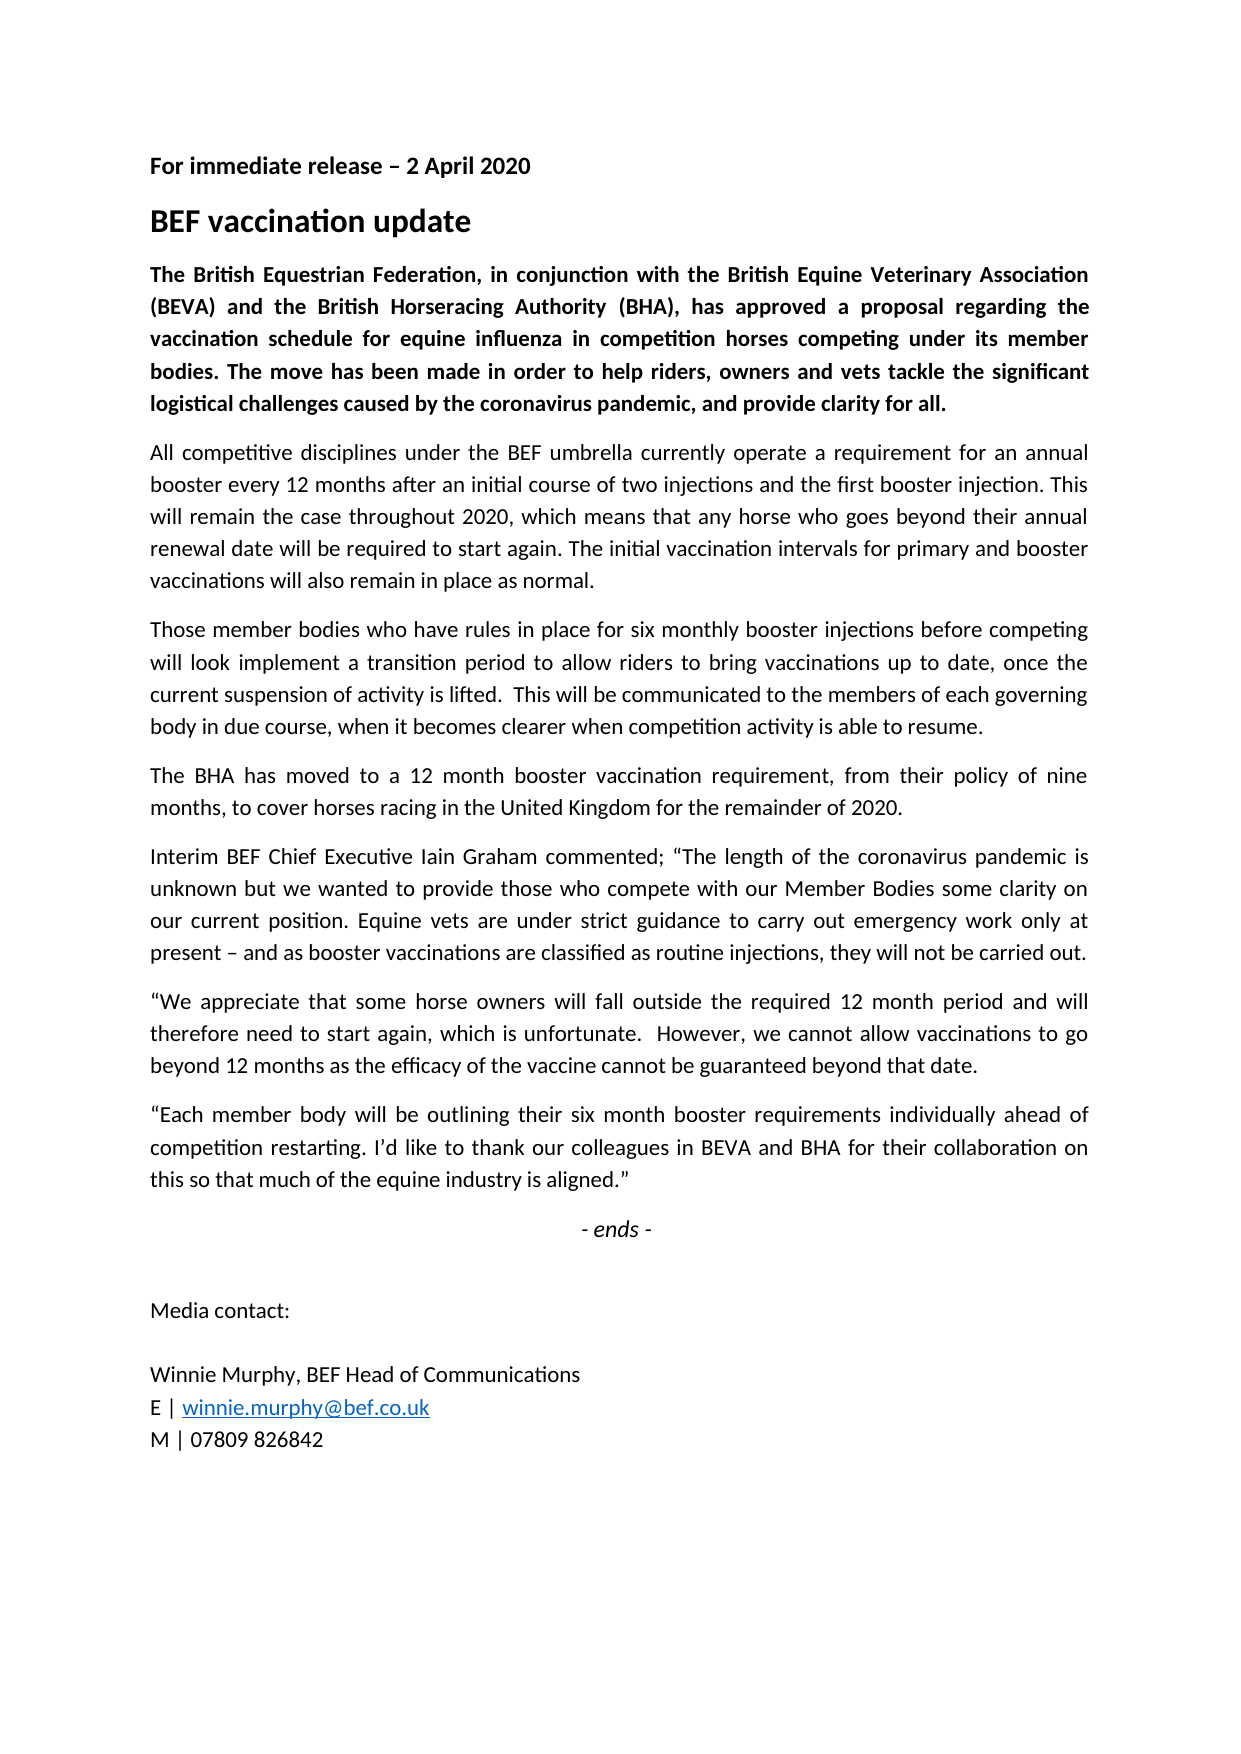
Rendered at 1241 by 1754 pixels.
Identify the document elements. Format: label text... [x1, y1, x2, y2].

text Those member bodies who have rules in place for six monthly booster injections before competing will look implement a transition period to allow riders to bring vaccinations up to date, once the current suspension of activity is lifted. This will be communicated to the members of each governing body in due course, when it becomes clearer when competition activity is able to resume. [150, 615, 1090, 740]
text “We appreciate that some horse owners will fall outside the required 12 month period and will therefore need to start again, which is unfortunate. However, we cannot allow vaccinations to go beyond 12 months as the efficacy of the vaccine cannot be guaranteed beyond that date. [150, 987, 1090, 1080]
text The BHA has moved to a 12 month booster vaccination requirement, from their policy of nine months, to cover horses racing in the United Kingdom for the remainder of 2020. [150, 761, 1090, 821]
text BEF vaccination update [150, 199, 1090, 240]
text “Each member body will be outlining their six month booster requirements individually ahead of competition restarting. I’d like to thank our colleagues in BEVA and BHA for their collaboration on this so that much of the equine industry is aligned.” [150, 1101, 1090, 1193]
text Interim BEF Chief Executive Iain Graham commented; “The length of the coronavirus pandemic is unknown but we wanted to provide those who compete with our Member Bodies some clarity on our current position. Equine vets are under strict guidance to carry out emergency work only at present – and as booster vaccinations are classified as routine injections, they will not be carried out. [150, 842, 1090, 966]
text The British Equestrian Federation, in conjunction with the British Equine Veterinary Association (BEVA) and the British Horseracing Authority (BHA), has approved a proposal regarding the vaccination schedule for equine influenza in competition horses competing under its member bodies. The move has been made in order to help riders, owners and vets tackle the significant logistical challenges caused by the coronavirus pandemic, and provide clarity for all. [150, 260, 1090, 417]
text - ends - [150, 1214, 1090, 1275]
text All competitive disciplines under the BEF umbrella currently operate a requirement for an annual booster every 12 months after an initial course of two injections and the first booster injection. This will remain the case throughout 2020, which means that any horse who goes beyond their annual renewal date will be required to start again. The initial vaccination intervals for primary and booster vaccinations will also remain in place as normal. [150, 438, 1090, 594]
text Media contact: [150, 1296, 1090, 1324]
text For immediate release – 2 April 2020 [150, 150, 1090, 181]
text Winnie Murphy, BEF Head of Communications E | winnie.murphy@bef.co.uk M | 07809 826842 [150, 1360, 1090, 1453]
